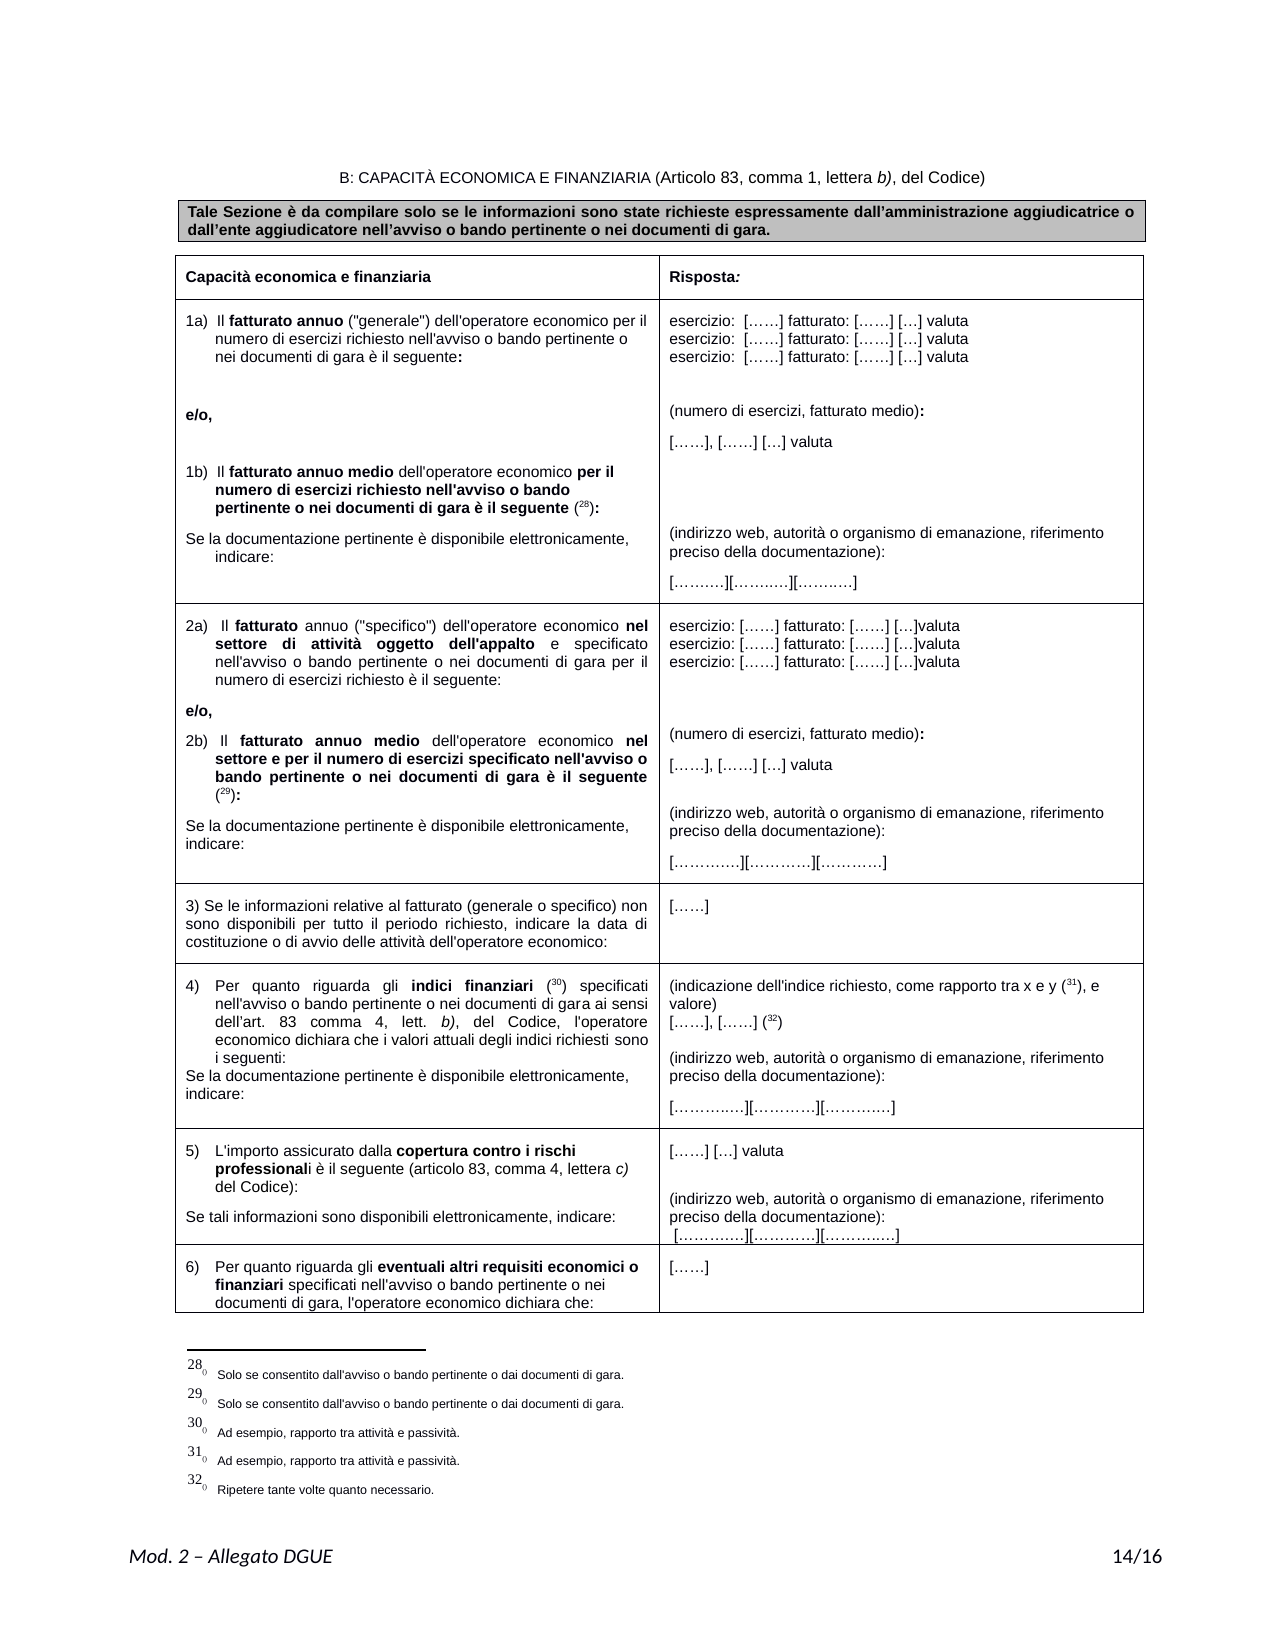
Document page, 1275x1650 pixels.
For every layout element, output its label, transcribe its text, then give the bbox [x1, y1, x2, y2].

table_cell esercizio: [……] fatturato: [……] […] valuta esercizio: [……] fatturato: [……] […] valuta esercizio: [……] fatturato: [……] […] valuta (numero di esercizi, fatturato medio): [……], [……] […] valuta (indirizzo web, autorità o organismo di emanazione, riferimento preciso della documentazione): […….…][……..…][……..…] [660, 300, 1143, 603]
table_cell L'importo assicurato dalla copertura contro i rischi professionali è il seguente (articolo 83, comma 4, lettera c) del Codice): Se tali informazioni sono disponibili elettronicamente, indicare: [176, 1129, 659, 1244]
title B: Capacità economica e finanziaria (Articolo 83, comma 1, lettera b), del Codice) [187, 168, 1137, 187]
table_header Capacità economica e finanziaria [176, 256, 659, 298]
table_cell (indicazione dell'indice richiesto, come rapporto tra x e y (), e valore) [……], [……] () (indirizzo web, autorità o organismo di emanazione, riferimento preciso della documentazione): [………..…][…………][……….…] [660, 964, 1143, 1128]
table_cell 2a) Il fatturato annuo ("specifico") dell'operatore economico nel settore di attività oggetto dell'appalto e specificato nell'avviso o bando pertinente o nei documenti di gara per il numero di esercizi richiesto è il seguente: e/o, 2b) Il fatturato annuo medio dell'operatore economico nel settore e per il numero di esercizi specificato nell'avviso o bando pertinente o nei documenti di gara è il seguente (): Se la documentazione pertinente è disponibile elettronicamente, indicare: [176, 604, 659, 883]
text Tale Sezione è da compilare solo se le informazioni sono state richieste espressamente dall’amministrazione aggiudicatrice o dall’ente aggiudicatore nell’avviso o bando pertinente o nei documenti di gara. [179, 201, 1145, 241]
table_cell [……] […] valuta (indirizzo web, autorità o organismo di emanazione, riferimento preciso della documentazione): [……….…][…………][………..…] [660, 1129, 1143, 1244]
table_cell Per quanto riguarda gli indici finanziari () specificati nell'avviso o bando pertinente o nei documenti di gara ai sensi dell’art. 83 comma 4, lett. b), del Codice, l'operatore economico dichiara che i valori attuali degli indici richiesti sono i seguenti: Se la documentazione pertinente è disponibile elettronicamente, indicare: [176, 964, 659, 1128]
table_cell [660, 1245, 1143, 1312]
table_cell esercizio: [……] fatturato: [……] […]valuta esercizio: [……] fatturato: [……] […]valuta esercizio: [……] fatturato: [……] […]valuta (numero di esercizi, fatturato medio): [……], [……] […] valuta (indirizzo web, autorità o organismo di emanazione, riferimento preciso della documentazione): [……….…][…………][…………] [660, 604, 1143, 883]
table_cell 1a) Il fatturato annuo ("generale") dell'operatore economico per il numero di esercizi richiesto nell'avviso o bando pertinente o nei documenti di gara è il seguente: e/o, 1b) Il fatturato annuo medio dell'operatore economico per il numero di esercizi richiesto nell'avviso o bando pertinente o nei documenti di gara è il seguente (): Se la documentazione pertinente è disponibile elettronicamente, indicare: [176, 300, 659, 603]
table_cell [176, 1245, 659, 1312]
table_cell [……] [660, 884, 1143, 963]
table_cell 3) Se le informazioni relative al fatturato (generale o specifico) non sono disponibili per tutto il periodo richiesto, indicare la data di costituzione o di avvio delle attività dell'operatore economico: [176, 884, 659, 963]
table_header Risposta: [660, 256, 1143, 298]
